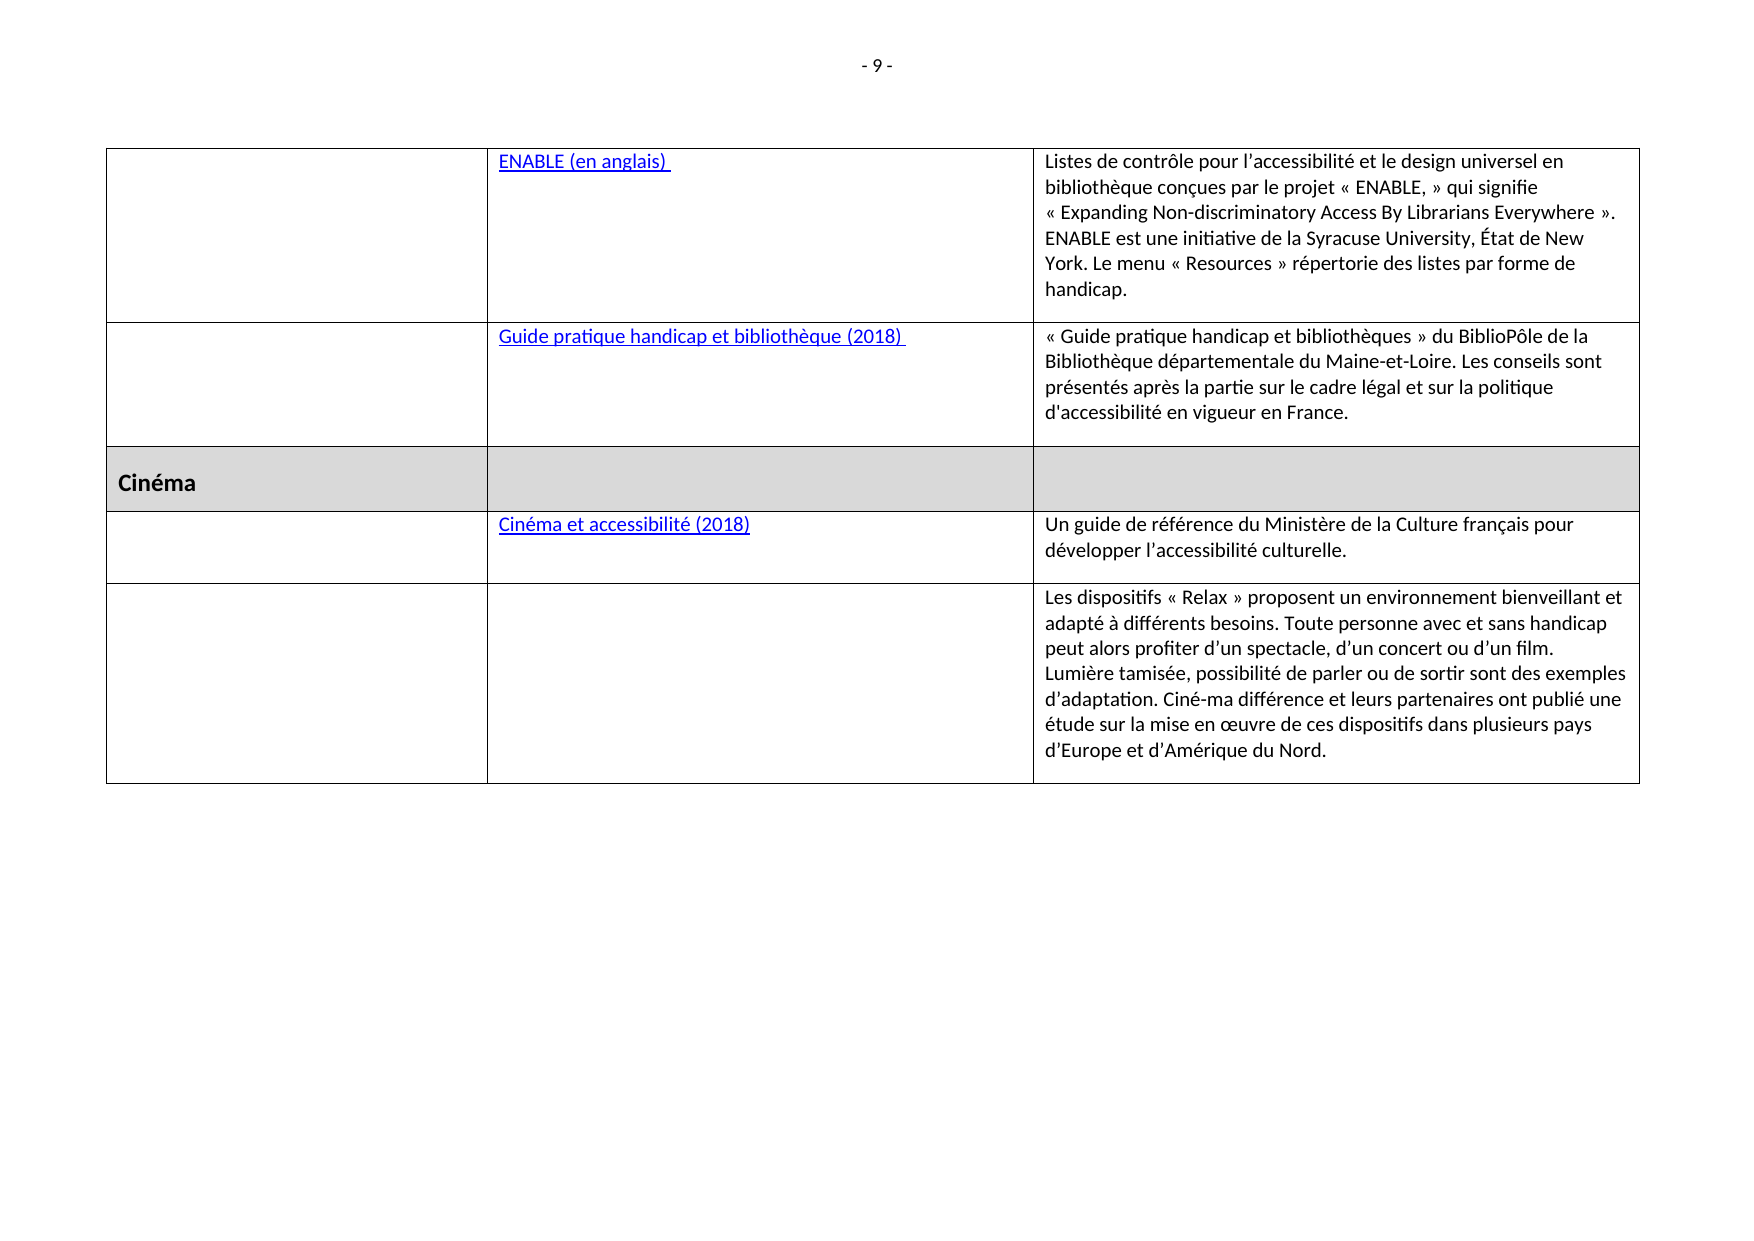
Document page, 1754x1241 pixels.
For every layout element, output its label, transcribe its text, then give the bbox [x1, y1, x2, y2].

table_cell [107, 149, 487, 322]
table_cell [107, 584, 487, 783]
table_cell Les dispositifs « Relax » proposent un environnement bienveillant et adapté à différents besoins. Toute personne avec et sans handicap peut alors profiter d’un spectacle, d’un concert ou d’un film. Lumière tamisée, possibilité de parler ou de sortir sont des exemples d’adaptation. Ciné-ma différence et leurs partenaires ont publié une étude sur la mise en œuvre de ces dispositifs dans plusieurs pays d’Europe et d’Amérique du Nord. [1034, 584, 1639, 783]
table_cell « Guide pratique handicap et bibliothèques » du BiblioPôle de la Bibliothèque départementale du Maine-et-Loire. Les conseils sont présentés après la partie sur le cadre légal et sur la politique d'accessibilité en vigueur en France. [1034, 323, 1639, 446]
table_cell [488, 447, 1033, 511]
table_cell ENABLE (en anglais) [488, 149, 1033, 322]
table_cell [107, 323, 487, 446]
table_cell Guide pratique handicap et bibliothèque (2018) [488, 323, 1033, 446]
table_cell Un guide de référence du Ministère de la Culture français pour développer l’accessibilité culturelle. [1034, 512, 1639, 583]
table_cell Cinéma et accessibilité (2018) [488, 512, 1033, 583]
table_cell Listes de contrôle pour l’accessibilité et le design universel en bibliothèque conçues par le projet « ENABLE, » qui signifie « Expanding Non-discriminatory Access By Librarians Everywhere ». ENABLE est une initiative de la Syracuse University, État de New York. Le menu « Resources » répertorie des listes par forme de handicap. [1034, 149, 1639, 322]
table_cell [107, 512, 487, 583]
table_cell [488, 584, 1033, 783]
table_cell Cinéma [107, 447, 487, 511]
table_cell [1034, 447, 1639, 511]
